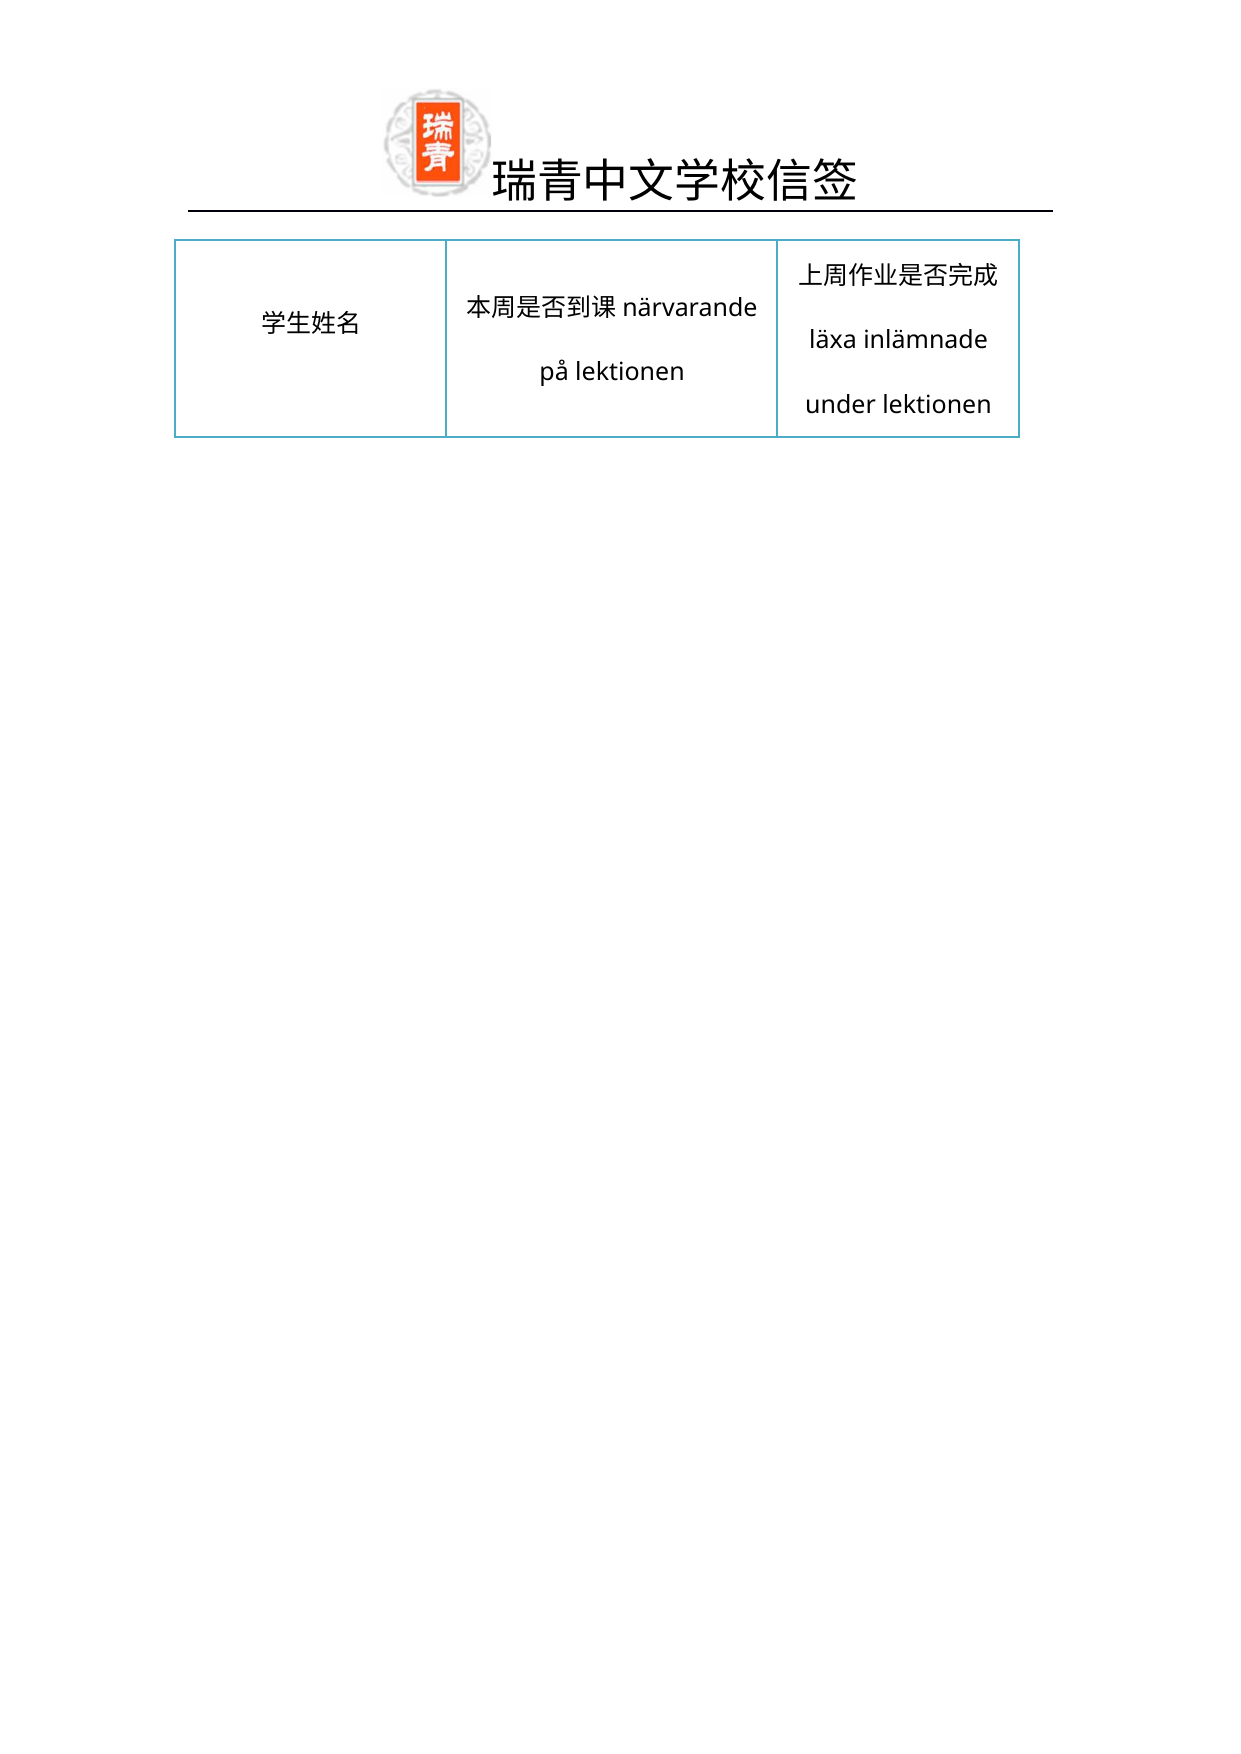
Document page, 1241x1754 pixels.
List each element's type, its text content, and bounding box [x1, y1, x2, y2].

picture [382, 88, 492, 197]
table_header 学生姓名 [176, 241, 445, 436]
table_header 上周作业是否完成 läxa inlämnade under lektionen [778, 241, 1018, 436]
table_header 本周是否到课 närvarande på lektionen [447, 241, 776, 436]
